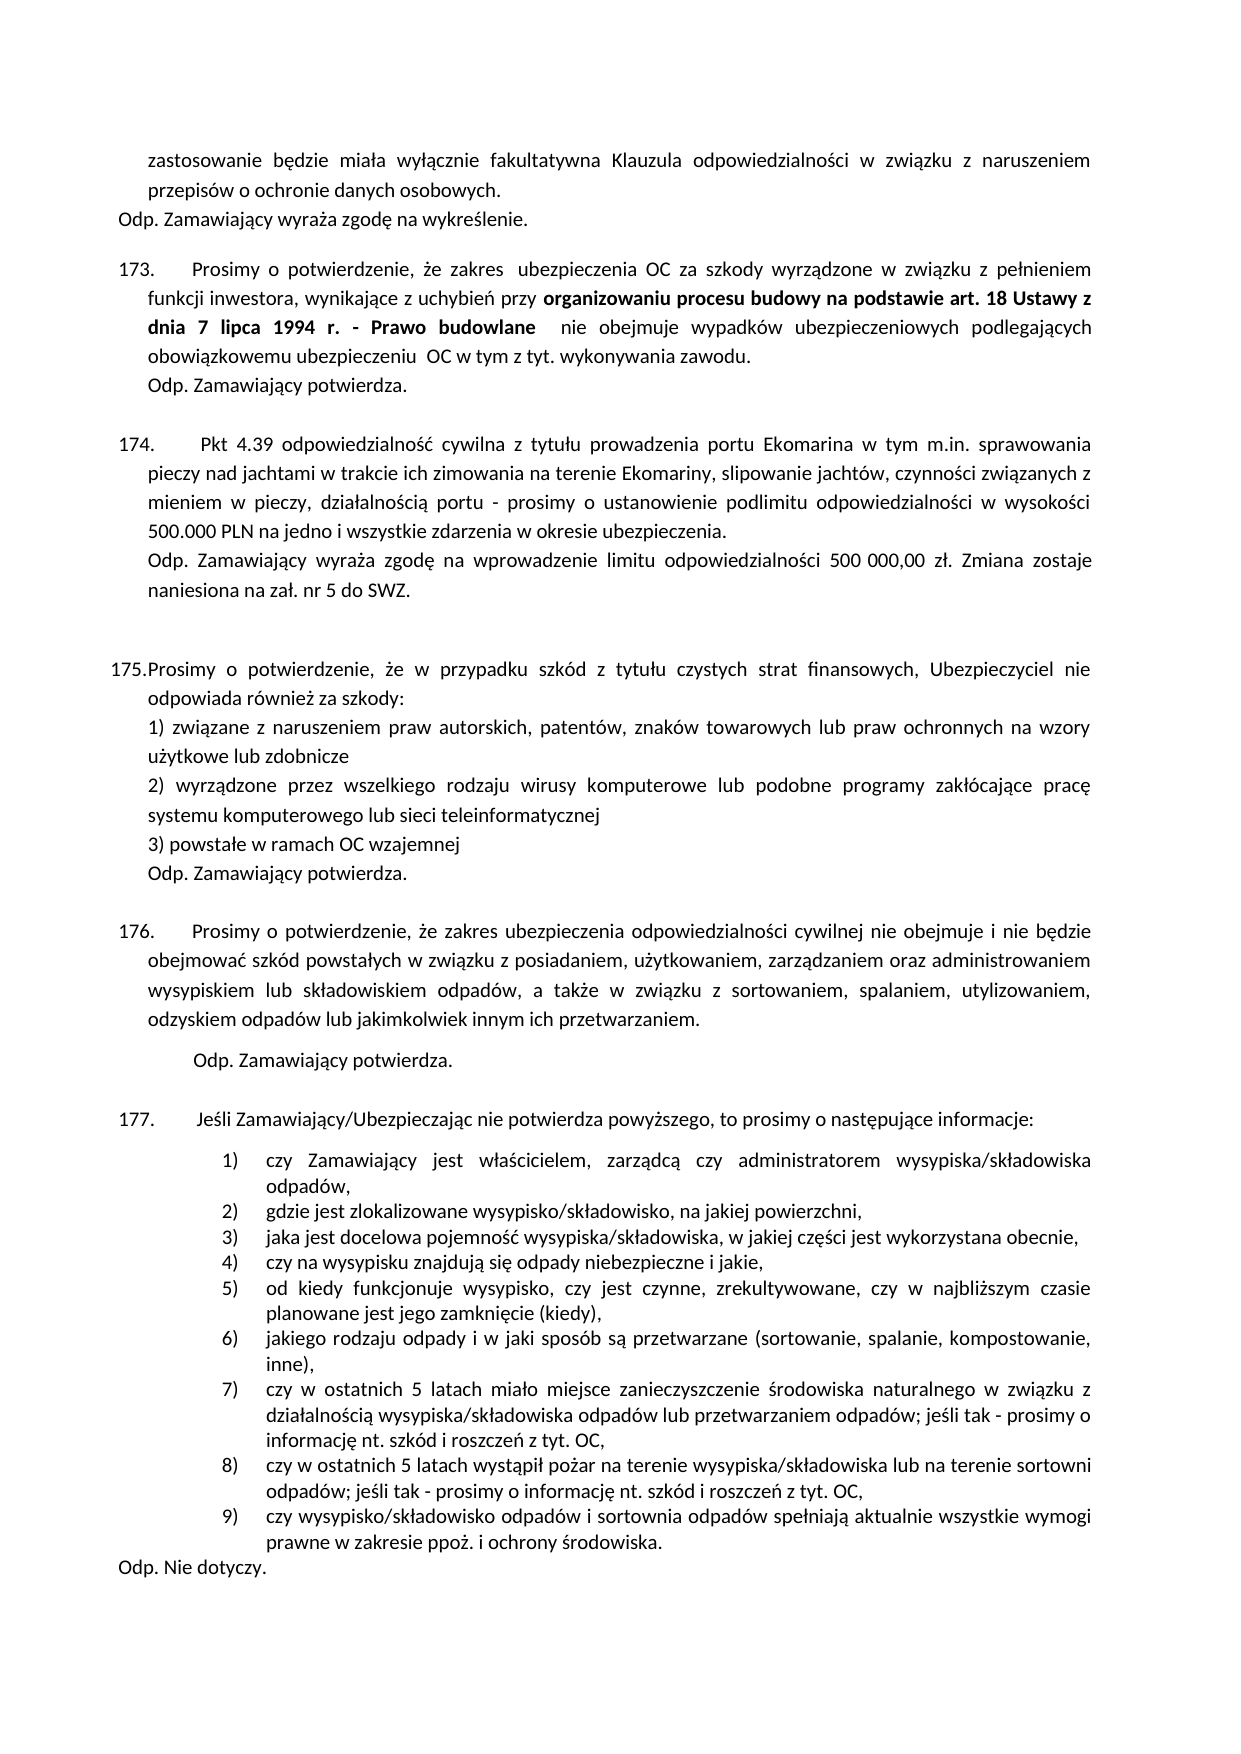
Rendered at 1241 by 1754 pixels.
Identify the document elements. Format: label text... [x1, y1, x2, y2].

list Jeśli Zamawiający/Ubezpieczając nie potwierdza powyższego, to prosimy o następujące informacje: [118, 1106, 1093, 1131]
list czy Zamawiający jest właścicielem, zarządcą czy administratorem wysypiska/składowiska odpadów, [222, 1148, 1093, 1198]
text Odp. Zamawiający potwierdza. [148, 860, 1093, 886]
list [118, 148, 1093, 202]
text Odp. Nie dotyczy. [118, 1554, 1093, 1580]
list czy wysypisko/składowisko odpadów i sortownia odpadów spełniają aktualnie wszystkie wymogi prawne w zakresie ppoż. i ochrony środowiska. [222, 1503, 1093, 1554]
list Prosimy o potwierdzenie, że zakres ubezpieczenia OC za szkody wyrządzone w związku z pełnieniem funkcji inwestora, wynikające z uchybień przy organizowaniu procesu budowy na podstawie art. 18 Ustawy z dnia 7 lipca 1994 r. - Prawo budowlane nie obejmuje wypadków ubezpieczeniowych podlegających obowiązkowemu ubezpieczeniu OC w tym z tyt. wykonywania zawodu. [118, 256, 1093, 369]
text 1) związane z naruszeniem praw autorskich, patentów, znaków towarowych lub praw ochronnych na wzory użytkowe lub zdobnicze [148, 714, 1093, 769]
list jakiego rodzaju odpady i w jaki sposób są przetwarzane (sortowanie, spalanie, kompostowanie, inne), [222, 1326, 1093, 1376]
list czy w ostatnich 5 latach miało miejsce zanieczyszczenie środowiska naturalnego w związku z działalnością wysypiska/składowiska odpadów lub przetwarzaniem odpadów; jeśli tak - prosimy o informację nt. szkód i roszczeń z tyt. OC, [222, 1376, 1093, 1453]
list od kiedy funkcjonuje wysypisko, czy jest czynne, zrekultywowane, czy w najbliższym czasie planowane jest jego zamknięcie (kiedy), [222, 1275, 1093, 1326]
list jaka jest docelowa pojemność wysypiska/składowiska, w jakiej części jest wykorzystana obecnie, [222, 1224, 1093, 1249]
text 3) powstałe w ramach OC wzajemnej [148, 831, 1093, 856]
text Odp. Zamawiający wyraża zgodę na wprowadzenie limitu odpowiedzialności 500 000,00 zł. Zmiana zostaje naniesiona na zał. nr 5 do SWZ. [148, 548, 1093, 602]
list czy na wysypisku znajdują się odpady niebezpieczne i jakie, [222, 1249, 1093, 1275]
text 2) wyrządzone przez wszelkiego rodzaju wirusy komputerowe lub podobne programy zakłócające pracę systemu komputerowego lub sieci teleinformatycznej [148, 773, 1093, 827]
text Odp. Zamawiający potwierdza. [148, 373, 1093, 398]
list Prosimy o potwierdzenie, że w przypadku szkód z tytułu czystych strat finansowych, Ubezpieczyciel nie odpowiada również za szkody: [110, 656, 1093, 711]
list Pkt 4.39 odpowiedzialność cywilna z tytułu prowadzenia portu Ekomarina w tym m.in. sprawowania pieczy nad jachtami w trakcie ich zimowania na terenie Ekomariny, slipowanie jachtów, czynności związanych z mieniem w pieczy, działalnością portu - prosimy o ustanowienie podlimitu odpowiedzialności w wysokości 500.000 PLN na jedno i wszystkie zdarzenia w okresie ubezpieczenia. [118, 431, 1093, 544]
list gdzie jest zlokalizowane wysypisko/składowisko, na jakiej powierzchni, [222, 1198, 1093, 1224]
list Prosimy o potwierdzenie, że zakres ubezpieczenia odpowiedzialności cywilnej nie obejmuje i nie będzie obejmować szkód powstałych w związku z posiadaniem, użytkowaniem, zarządzaniem oraz administrowaniem wysypiskiem lub składowiskiem odpadów, a także w związku z sortowaniem, spalaniem, utylizowaniem, odzyskiem odpadów lub jakimkolwiek innym ich przetwarzaniem. [118, 918, 1093, 1031]
list Odp. Zamawiający wyraża zgodę na wykreślenie. [118, 206, 1093, 231]
text Odp. Zamawiający potwierdza. [193, 1048, 1093, 1073]
list czy w ostatnich 5 latach wystąpił pożar na terenie wysypiska/składowiska lub na terenie sortowni odpadów; jeśli tak - prosimy o informację nt. szkód i roszczeń z tyt. OC, [222, 1453, 1093, 1503]
